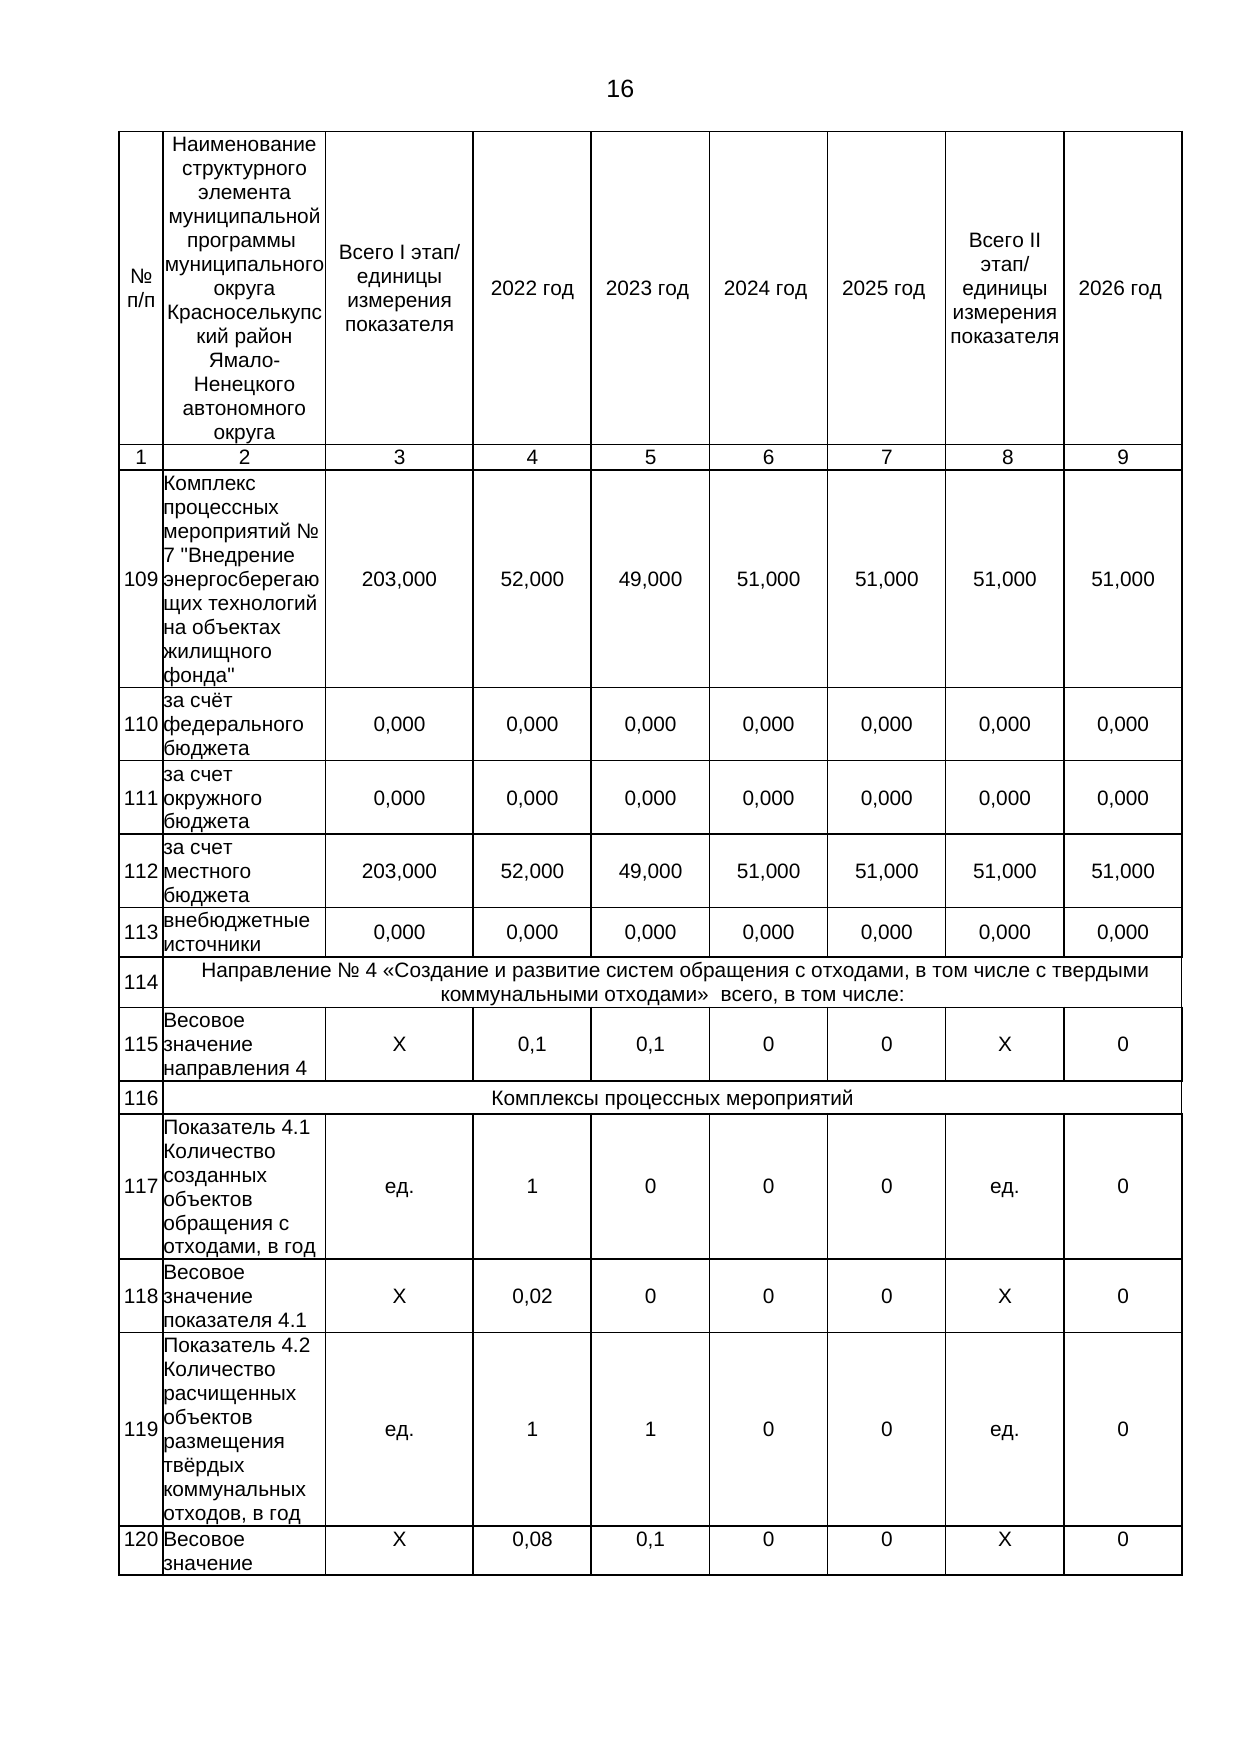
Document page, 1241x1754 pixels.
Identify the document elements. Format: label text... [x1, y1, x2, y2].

table_header № п/п [120, 132, 162, 444]
table_cell Х [326, 1527, 472, 1574]
table_cell 0,000 [326, 688, 472, 760]
table_header Всего II этап/ единицы измерения показателя [946, 132, 1063, 444]
table_header Всего I этап/ единицы измерения показателя [326, 132, 472, 444]
table_cell ед. [326, 1115, 472, 1258]
table_cell 6 [710, 445, 827, 469]
table_cell за счет местного бюджета [164, 835, 325, 907]
table_cell 0,1 [592, 1527, 709, 1574]
table_cell Комплекс процессных мероприятий № 7 "Внедрение энергосберегающих технологий на объектах жилищного фонда" [164, 471, 325, 686]
table_cell 49,000 [592, 471, 709, 686]
table_cell Х [326, 1008, 472, 1080]
table_cell 0,000 [710, 688, 827, 760]
table_cell 0 [592, 1115, 709, 1258]
table_cell 111 [120, 761, 162, 833]
table_cell 1 [592, 1333, 709, 1525]
table_cell 0 [828, 1115, 945, 1258]
table_cell 0 [828, 1008, 945, 1080]
table_cell Комплексы процессных мероприятий [164, 1082, 1181, 1113]
table_cell Направление № 4 «Создание и развитие систем обращения с отходами, в том числе с твердыми коммунальными отходами» всего, в том числе: [164, 958, 1181, 1007]
table_cell 0,000 [1065, 688, 1181, 760]
table_cell внебюджетные источники [164, 908, 325, 956]
table_cell 109 [120, 471, 162, 686]
table_cell 5 [592, 445, 709, 469]
table_cell 0,08 [474, 1527, 590, 1574]
table_cell 0,000 [326, 761, 472, 833]
table_cell 0 [592, 1260, 709, 1332]
table_cell 0 [1065, 1333, 1181, 1525]
table_cell 51,000 [946, 835, 1063, 907]
table_cell 51,000 [710, 471, 827, 686]
table_cell 9 [1065, 445, 1181, 469]
table_cell 0,1 [592, 1008, 709, 1080]
table_cell 119 [120, 1333, 162, 1525]
table_cell 0 [710, 1333, 827, 1525]
table_cell 115 [120, 1008, 162, 1080]
table_cell 116 [120, 1082, 162, 1113]
table_cell Х [946, 1260, 1063, 1332]
table_cell 51,000 [828, 835, 945, 907]
table_cell 51,000 [946, 471, 1063, 686]
table_cell 3 [326, 445, 472, 469]
table_cell 51,000 [1065, 471, 1181, 686]
table_cell 120 [120, 1527, 162, 1574]
table_header 2023 год [592, 132, 709, 444]
table_cell 0 [828, 1260, 945, 1332]
table_cell 0 [1065, 1527, 1181, 1574]
table_cell 0,000 [474, 908, 590, 956]
table_cell 203,000 [326, 471, 472, 686]
table_cell 0,1 [474, 1008, 590, 1080]
table_cell 0,000 [946, 761, 1063, 833]
table_cell 0,000 [828, 688, 945, 760]
table_cell 0 [710, 1008, 827, 1080]
table_cell 0 [1065, 1260, 1181, 1332]
table_cell ед. [946, 1115, 1063, 1258]
table_cell 0,000 [946, 908, 1063, 956]
table_cell Показатель 4.1 Количество созданных объектов обращения с отходами, в год [164, 1115, 325, 1258]
table_cell Х [326, 1260, 472, 1332]
table_cell 1 [120, 445, 162, 469]
table_cell 114 [120, 958, 162, 1007]
table_cell 52,000 [474, 471, 590, 686]
table_cell 0,000 [1065, 908, 1181, 956]
table_cell 113 [120, 908, 162, 956]
table_cell 0,000 [592, 688, 709, 760]
table_header Наименование структурного элемента муниципальной программы муниципального округа Красноселькупский район Ямало-Ненецкого автономного округа [164, 132, 325, 444]
table_cell 0 [828, 1333, 945, 1525]
table_cell 0 [828, 1527, 945, 1574]
table_cell 8 [946, 445, 1063, 469]
table_cell Х [946, 1008, 1063, 1080]
table_cell 0 [710, 1115, 827, 1258]
table_cell 118 [120, 1260, 162, 1332]
table_cell 0 [710, 1527, 827, 1574]
table_header 2024 год [710, 132, 827, 444]
table_header 2022 год [474, 132, 590, 444]
table_cell Весовое значение показателя 4.2 [164, 1527, 325, 1574]
table_cell 0,000 [592, 908, 709, 956]
table_cell Показатель 4.2 Количество расчищенных объектов размещения твёрдых коммунальных отходов, в год [164, 1333, 325, 1525]
table_cell 0,000 [474, 761, 590, 833]
table_cell ед. [326, 1333, 472, 1525]
table_cell 51,000 [1065, 835, 1181, 907]
table_cell 51,000 [828, 471, 945, 686]
table_cell 0,000 [1065, 761, 1181, 833]
table_cell 0,000 [710, 908, 827, 956]
table_cell 0 [1065, 1008, 1181, 1080]
table_cell Х [946, 1527, 1063, 1574]
table_header 2025 год [828, 132, 945, 444]
table_cell 203,000 [326, 835, 472, 907]
table_cell за счёт федерального бюджета [164, 688, 325, 760]
table_cell 0,000 [946, 688, 1063, 760]
table_cell 0 [710, 1260, 827, 1332]
table_cell 52,000 [474, 835, 590, 907]
table_cell 117 [120, 1115, 162, 1258]
table_cell за счет окружного бюджета [164, 761, 325, 833]
table_cell 0 [1065, 1115, 1181, 1258]
table_cell 0,02 [474, 1260, 590, 1332]
table_cell 4 [474, 445, 590, 469]
table_header 2026 год [1065, 132, 1181, 444]
table_cell 0,000 [326, 908, 472, 956]
table_cell 2 [164, 445, 325, 469]
table_cell 0,000 [828, 761, 945, 833]
table_cell 0,000 [474, 688, 590, 760]
table_cell Весовое значение показателя 4.1 [164, 1260, 325, 1332]
table_cell 1 [474, 1333, 590, 1525]
table_cell 0,000 [592, 761, 709, 833]
table_cell 0,000 [710, 761, 827, 833]
table_cell ед. [946, 1333, 1063, 1525]
table_cell 112 [120, 835, 162, 907]
table_cell 110 [120, 688, 162, 760]
table_cell 51,000 [710, 835, 827, 907]
table_cell 7 [828, 445, 945, 469]
table_cell Весовое значение направления 4 [164, 1008, 325, 1080]
table_cell 1 [474, 1115, 590, 1258]
table_cell 49,000 [592, 835, 709, 907]
table_cell 0,000 [828, 908, 945, 956]
